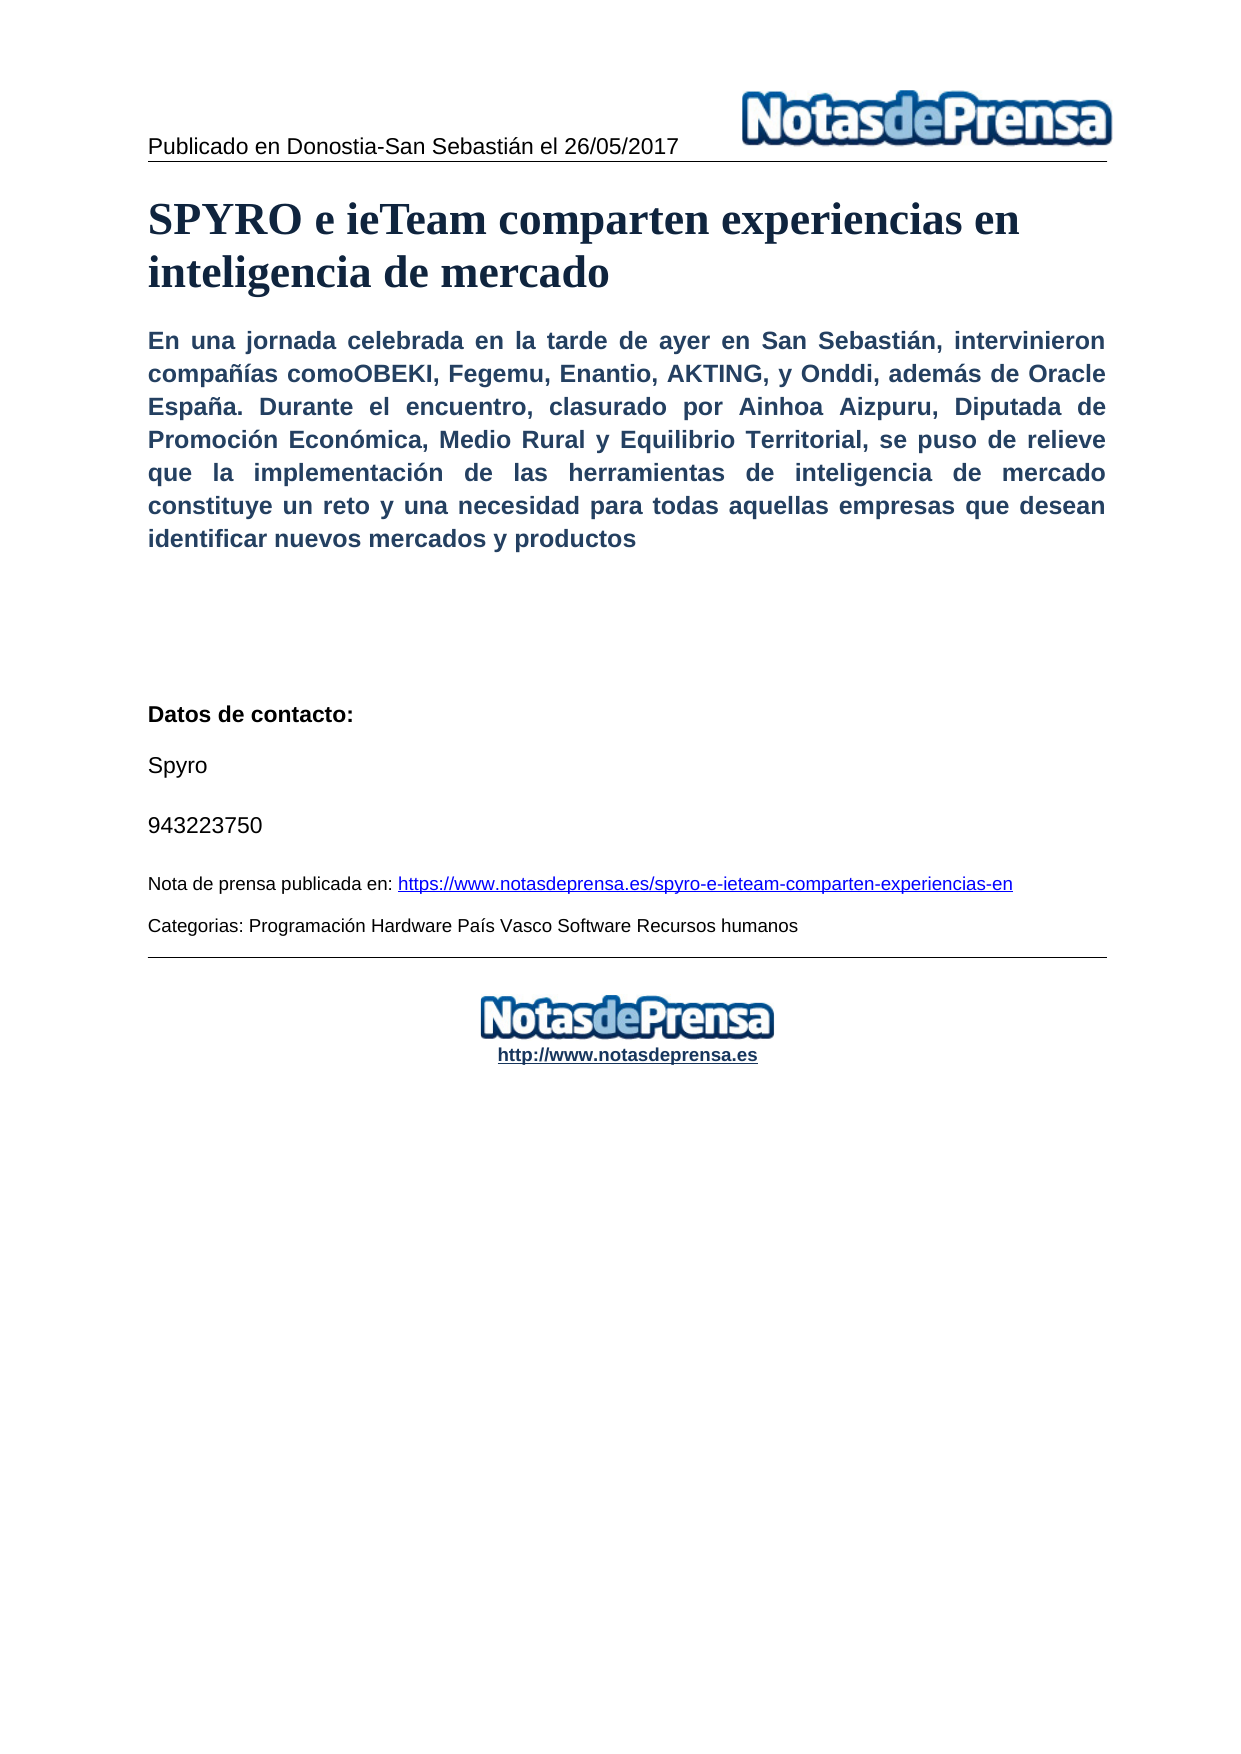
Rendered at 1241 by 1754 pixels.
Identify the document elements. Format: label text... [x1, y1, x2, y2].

text Nota de prensa publicada en: https://www.notasdeprensa.es/spyro-e-ieteam-comparten-experiencias-en [148, 872, 1107, 894]
text Publicado en Donostia-San Sebastián el 26/05/2017 [148, 133, 1107, 161]
picture [480, 994, 775, 1041]
subtitle SPYRO e ieTeam comparten experiencias en inteligencia de mercado [148, 192, 1107, 297]
text 943223750 [148, 812, 1063, 838]
text Datos de contacto: [148, 701, 1107, 727]
text http://www.notasdeprensa.es [148, 1044, 1107, 1066]
text Categorias: Programación Hardware País Vasco Software Recursos humanos [148, 915, 1107, 936]
subtitle En una jornada celebrada en la tarde de ayer en San Sebastián, intervinieron compañías comoOBEKI, Fegemu, Enantio, AKTING, y Onddi, además de Oracle España. Durante el encuentro, clasurado por Ainhoa Aizpuru, Diputada de Promoción Económica, Medio Rural y Equilibrio Territorial, se puso de relieve que la implementación de las herramientas de inteligencia de mercado constituye un reto y una necesidad para todas aquellas empresas que desean identificar nuevos mercados y productos [148, 326, 1107, 553]
text Spyro [148, 752, 1063, 778]
picture [742, 90, 1113, 148]
